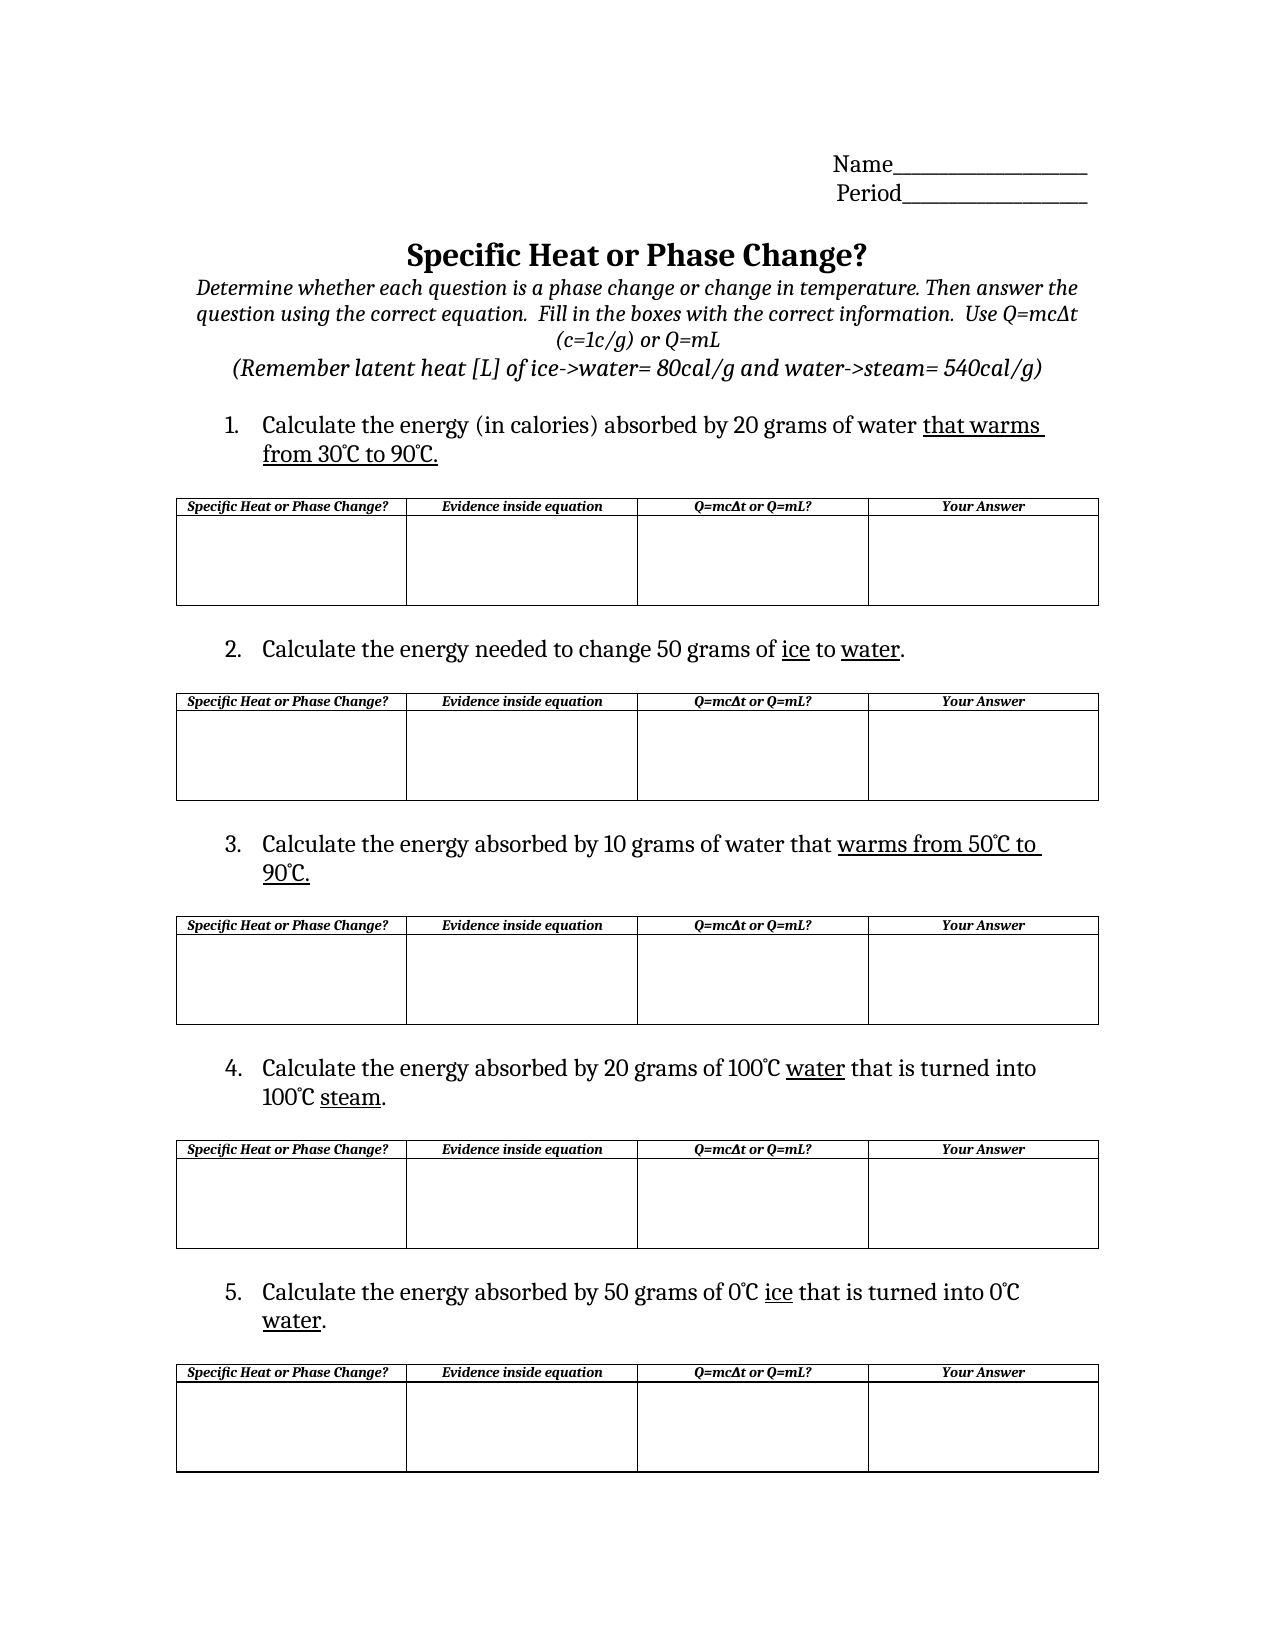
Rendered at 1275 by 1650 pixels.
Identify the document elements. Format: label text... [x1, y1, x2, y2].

table_header Your Answer [869, 1141, 1098, 1158]
table_header Q=mc∆t or Q=mL? [638, 499, 868, 515]
table_header Q=mc∆t or Q=mL? [638, 917, 868, 934]
table_cell [177, 1159, 406, 1248]
table_header Your Answer [869, 694, 1098, 710]
table_header Your Answer [869, 917, 1098, 934]
table_cell [177, 1383, 406, 1471]
table_header Specific Heat or Phase Change? [177, 917, 406, 934]
table_cell [869, 1383, 1098, 1471]
table_header Evidence inside equation [407, 1365, 637, 1381]
text Period____________________ [187, 179, 1087, 207]
list Calculate the energy absorbed by 10 grams of water that warms from 50˚C to 90˚C. [225, 830, 1087, 887]
list Calculate the energy needed to change 50 grams of ice to water. [225, 635, 1087, 664]
table_header Specific Heat or Phase Change? [177, 694, 406, 710]
text (Remember latent heat [L] of ice->water= 80cal/g and water->steam= 540cal/g) [187, 354, 1087, 382]
table_header Specific Heat or Phase Change? [177, 499, 406, 515]
table_cell [869, 711, 1098, 800]
table_cell [869, 1159, 1098, 1248]
list Calculate the energy (in calories) absorbed by 20 grams of water that warms from 30˚C to 90˚C. [225, 411, 1087, 469]
table_cell [407, 1159, 637, 1248]
table_header Q=mc∆t or Q=mL? [638, 1141, 868, 1158]
table_cell [638, 1383, 868, 1471]
list Calculate the energy absorbed by 20 grams of 100˚C water that is turned into 100˚C steam. [225, 1054, 1087, 1111]
table_cell [177, 711, 406, 800]
table_cell [638, 935, 868, 1024]
table_header Specific Heat or Phase Change? [177, 1141, 406, 1158]
table_header Your Answer [869, 1365, 1098, 1381]
table_header Your Answer [869, 499, 1098, 515]
list Calculate the energy absorbed by 50 grams of 0˚C ice that is turned into 0˚C water. [225, 1277, 1087, 1335]
table_cell [407, 516, 637, 605]
table_cell [638, 1159, 868, 1248]
text Determine whether each question is a phase change or change in temperature. Then answer the question using the correct equation. Fill in the boxes with the correct information. Use Q=mc∆t (c=1c/g) or Q=mL [187, 274, 1087, 354]
table_cell [407, 935, 637, 1024]
text Specific Heat or Phase Change? [187, 236, 1087, 274]
table_header Evidence inside equation [407, 917, 637, 934]
table_cell [869, 935, 1098, 1024]
table_cell [638, 516, 868, 605]
table_cell [177, 516, 406, 605]
table_cell [177, 935, 406, 1024]
table_header Specific Heat or Phase Change? [177, 1365, 406, 1381]
table_cell [407, 711, 637, 800]
table_cell [638, 711, 868, 800]
text Name_____________________ [187, 150, 1087, 179]
table_header Evidence inside equation [407, 694, 637, 710]
table_header Q=mc∆t or Q=mL? [638, 1365, 868, 1381]
table_cell [407, 1383, 637, 1471]
table_header Evidence inside equation [407, 499, 637, 515]
table_header Q=mc∆t or Q=mL? [638, 694, 868, 710]
table_cell [869, 516, 1098, 605]
table_header Evidence inside equation [407, 1141, 637, 1158]
